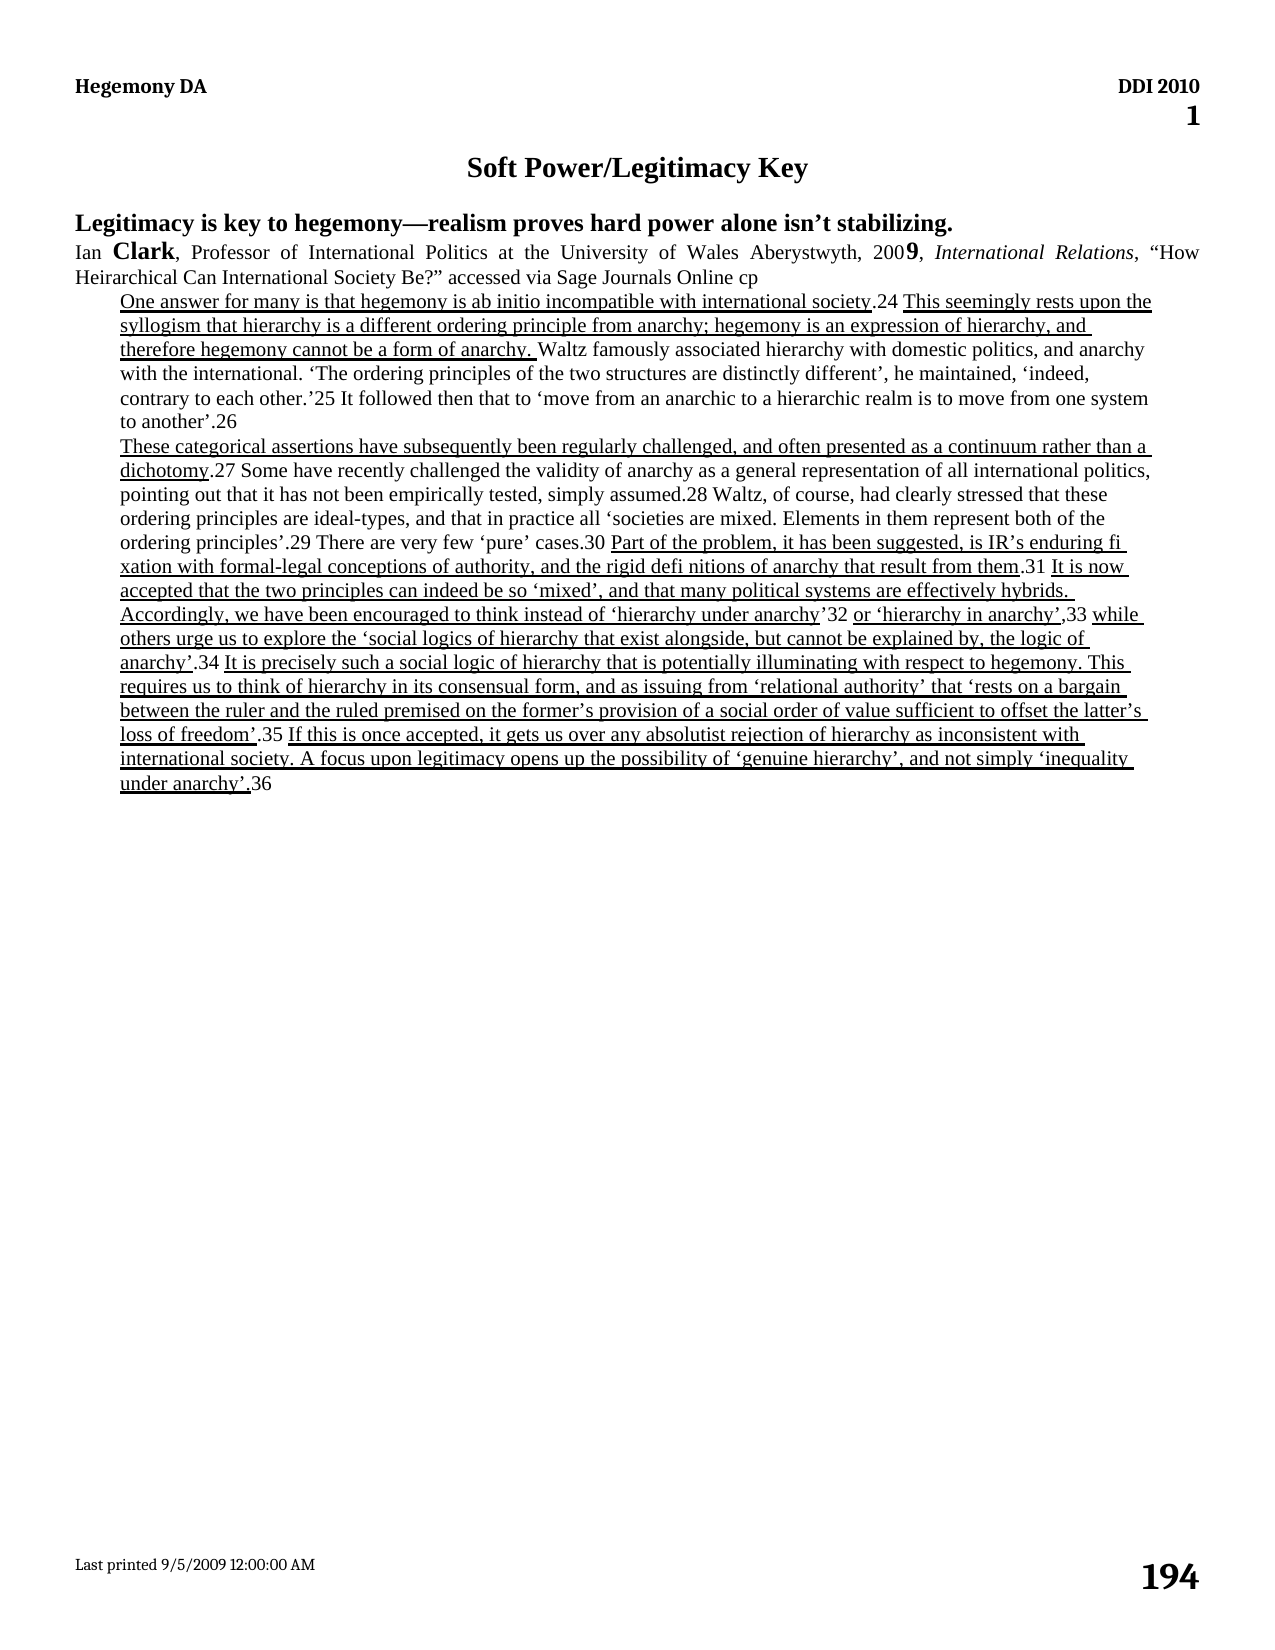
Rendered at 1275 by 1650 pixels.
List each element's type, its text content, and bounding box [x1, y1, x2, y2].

text Legitimacy is key to hegemony—realism proves hard power alone isn’t stabilizing. [75, 208, 1200, 236]
subtitle Soft Power/Legitimacy Key [75, 150, 1200, 183]
text One answer for many is that hegemony is ab initio incompatible with international society.24 This seemingly rests upon the syllogism that hierarchy is a different ordering principle from anarchy; hegemony is an expression of hierarchy, and therefore hegemony cannot be a form of anarchy. Waltz famously associated hierarchy with domestic politics, and anarchy with the international. ‘The ordering principles of the two structures are distinctly different’, he maintained, ‘indeed, contrary to each other.’25 It followed then that to ‘move from an anarchic to a hierarchic realm is to move from one system to another’.26 [120, 289, 1155, 433]
text These categorical assertions have subsequently been regularly challenged, and often presented as a continuum rather than a dichotomy.27 Some have recently challenged the validity of anarchy as a general representation of all international politics, pointing out that it has not been empirically tested, simply assumed.28 Waltz, of course, had clearly stressed that these ordering principles are ideal-types, and that in practice all ‘societies are mixed. Elements in them represent both of the ordering principles’.29 There are very few ‘pure’ cases.30 Part of the problem, it has been suggested, is IR’s enduring fi xation with formal-legal conceptions of authority, and the rigid defi nitions of anarchy that result from them.31 It is now accepted that the two principles can indeed be so ‘mixed’, and that many political systems are effectively hybrids. Accordingly, we have been encouraged to think instead of ‘hierarchy under anarchy’32 or ‘hierarchy in anarchy’,33 while others urge us to explore the ‘social logics of hierarchy that exist alongside, but cannot be explained by, the logic of anarchy’.34 It is precisely such a social logic of hierarchy that is potentially illuminating with respect to hegemony. This requires us to think of hierarchy in its consensual form, and as issuing from ‘relational authority’ that ‘rests on a bargain between the ruler and the ruled premised on the former’s provision of a social order of value sufficient to offset the latter’s loss of freedom’.35 If this is once accepted, it gets us over any absolutist rejection of hierarchy as inconsistent with international society. A focus upon legitimacy opens up the possibility of ‘genuine hierarchy’, and not simply ‘inequality under anarchy’.36 [120, 433, 1155, 794]
text Ian Clark, Professor of International Politics at the University of Wales Aberystwyth, 2009, International Relations, “How Heirarchical Can International Society Be?” accessed via Sage Journals Online cp [75, 236, 1200, 289]
